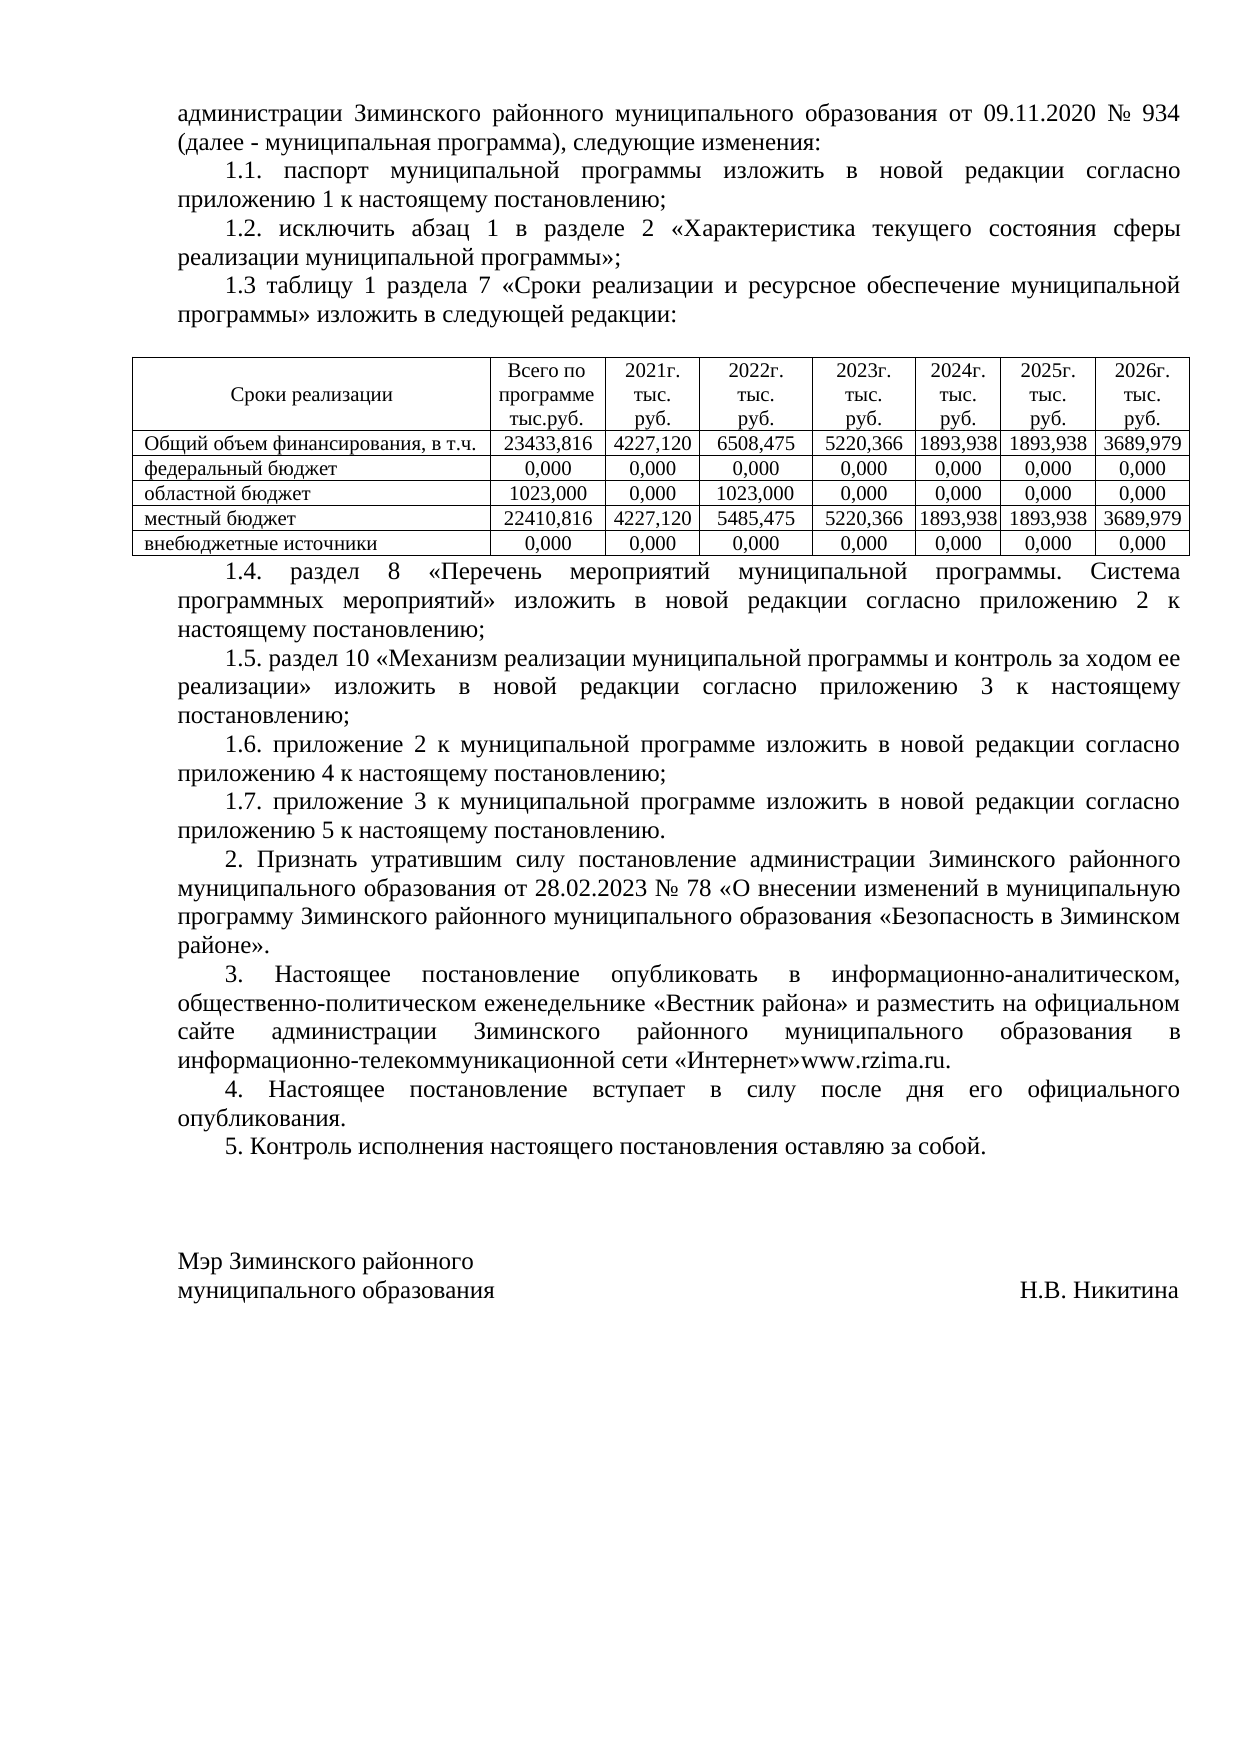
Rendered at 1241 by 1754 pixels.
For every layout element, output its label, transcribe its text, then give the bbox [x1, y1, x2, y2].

table_cell 0,000 [813, 531, 915, 555]
table_header 2022г. тыс. руб. [700, 358, 812, 430]
table_cell 1893,938 [916, 431, 1000, 455]
table_cell 3689,979 [1096, 431, 1189, 455]
table_cell 0,000 [1096, 456, 1189, 480]
table_cell 1893,938 [1001, 431, 1095, 455]
text 4. Настоящее постановление вступает в силу после дня его официального опубликования. [177, 1074, 1181, 1131]
table_cell 0,000 [1001, 456, 1095, 480]
table_cell 6508,475 [700, 431, 812, 455]
table_cell 23433,816 [491, 431, 605, 455]
table_cell внебюджетные источники [133, 531, 490, 555]
table_cell 0,000 [700, 531, 812, 555]
table_cell 0,000 [916, 456, 1000, 480]
text 1.3 таблицу 1 раздела 7 «Сроки реализации и ресурсное обеспечение муниципальной программы» изложить в следующей редакции: [177, 270, 1181, 328]
table_header 2021г. тыс. руб. [606, 358, 699, 430]
table_cell 5220,366 [813, 431, 915, 455]
table_header 2024г. тыс. руб. [916, 358, 1000, 430]
table_cell 0,000 [1096, 481, 1189, 505]
table_cell местный бюджет [133, 506, 490, 530]
table_cell 5220,366 [813, 506, 915, 530]
table_cell Общий объем финансирования, в т.ч. [133, 431, 490, 455]
table_cell 5485,475 [700, 506, 812, 530]
table_cell 1023,000 [700, 481, 812, 505]
table_cell 1023,000 [491, 481, 605, 505]
table_cell 1893,938 [916, 506, 1000, 530]
text 2. Признать утратившим силу постановление администрации Зиминского районного муниципального образования от 28.02.2023 № 78 «О внесении изменений в муниципальную программу Зиминского районного муниципального образования «Безопасность в Зиминском районе». [177, 844, 1181, 959]
text 1.2. исключить абзац 1 в разделе 2 «Характеристика текущего состояния сферы реализации муниципальной программы»; [177, 213, 1181, 270]
table_cell федеральный бюджет [133, 456, 490, 480]
text 5. Контроль исполнения настоящего постановления оставляю за собой. [177, 1131, 1181, 1160]
text 1.5. раздел 10 «Механизм реализации муниципальной программы и контроль за ходом ее реализации» изложить в новой редакции согласно приложению 3 к настоящему постановлению; [177, 643, 1181, 729]
table_cell 0,000 [1096, 531, 1189, 555]
table_cell областной бюджет [133, 481, 490, 505]
table_cell 3689,979 [1096, 506, 1189, 530]
table_cell 0,000 [1001, 481, 1095, 505]
table_cell 1893,938 [1001, 506, 1095, 530]
text Мэр Зиминского районного [177, 1246, 1181, 1275]
table_cell 0,000 [700, 456, 812, 480]
table_cell 0,000 [606, 456, 699, 480]
table_cell 0,000 [916, 481, 1000, 505]
table_cell 0,000 [1001, 531, 1095, 555]
table_cell 0,000 [813, 481, 915, 505]
table_cell 0,000 [916, 531, 1000, 555]
table_cell 0,000 [491, 531, 605, 555]
text муниципального образования Н.В. Никитина [177, 1275, 1181, 1304]
text 1.1. паспорт муниципальной программы изложить в новой редакции согласно приложению 1 к настоящему постановлению; [177, 155, 1181, 213]
table_header Сроки реализации [133, 358, 490, 430]
table_cell 22410,816 [491, 506, 605, 530]
text 3. Настоящее постановление опубликовать в информационно-аналитическом, общественно-политическом еженедельнике «Вестник района» и разместить на официальном сайте администрации Зиминского районного муниципального образования в информационно-телекоммуникационной сети «Интернет»www.rzima.ru. [177, 959, 1181, 1074]
table_cell 0,000 [813, 456, 915, 480]
table_cell 4227,120 [606, 506, 699, 530]
table_header 2023г. тыс. руб. [813, 358, 915, 430]
table_cell 0,000 [491, 456, 605, 480]
table_header Всего по программе тыс.руб. [491, 358, 605, 430]
table_cell 0,000 [606, 531, 699, 555]
table_cell 0,000 [606, 481, 699, 505]
table_header 2025г. тыс. руб. [1001, 358, 1095, 430]
table_cell 4227,120 [606, 431, 699, 455]
text 1.4. раздел 8 «Перечень мероприятий муниципальной программы. Система программных мероприятий» изложить в новой редакции согласно приложению 2 к настоящему постановлению; [177, 556, 1181, 643]
text 1.7. приложение 3 к муниципальной программе изложить в новой редакции согласно приложению 5 к настоящему постановлению. [177, 786, 1181, 844]
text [177, 98, 1181, 155]
table_header 2026г. тыс. руб. [1096, 358, 1189, 430]
text 1.6. приложение 2 к муниципальной программе изложить в новой редакции согласно приложению 4 к настоящему постановлению; [177, 729, 1181, 786]
